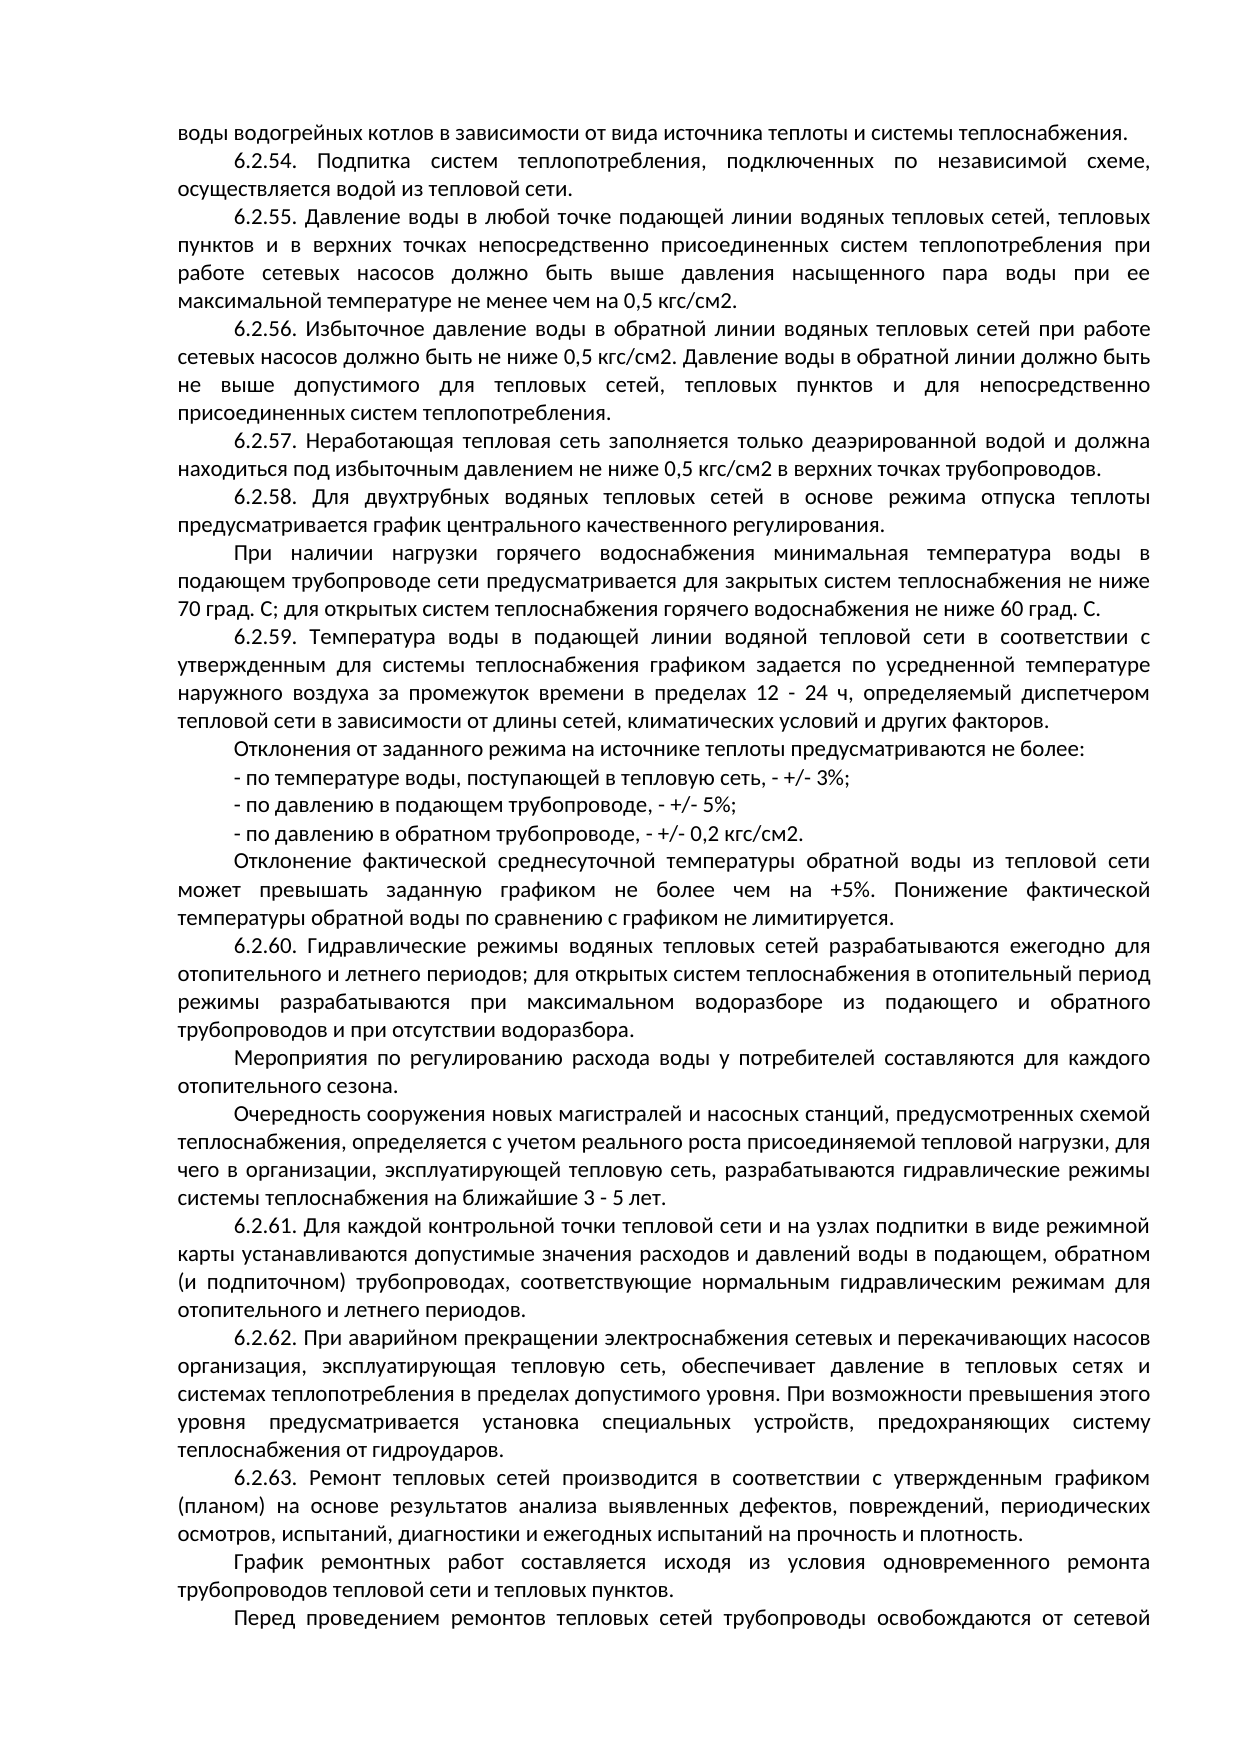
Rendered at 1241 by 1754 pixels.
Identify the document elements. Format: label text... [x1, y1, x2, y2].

text График ремонтных работ составляется исходя из условия одновременного ремонта трубопроводов тепловой сети и тепловых пунктов. [177, 1547, 1152, 1603]
text 6.2.56. Избыточное давление воды в обратной линии водяных тепловых сетей при работе сетевых насосов должно быть не ниже 0,5 кгс/см2. Давление воды в обратной линии должно быть не выше допустимого для тепловых сетей, тепловых пунктов и для непосредственно присоединенных систем теплопотребления. [177, 314, 1152, 426]
text 6.2.61. Для каждой контрольной точки тепловой сети и на узлах подпитки в виде режимной карты устанавливаются допустимые значения расходов и давлений воды в подающем, обратном (и подпиточном) трубопроводах, соответствующие нормальным гидравлическим режимам для отопительного и летнего периодов. [177, 1211, 1152, 1323]
text 6.2.55. Давление воды в любой точке подающей линии водяных тепловых сетей, тепловых пунктов и в верхних точках непосредственно присоединенных систем теплопотребления при работе сетевых насосов должно быть выше давления насыщенного пара воды при ее максимальной температуре не менее чем на 0,5 кгс/см2. [177, 202, 1152, 314]
text 6.2.60. Гидравлические режимы водяных тепловых сетей разрабатываются ежегодно для отопительного и летнего периодов; для открытых систем теплоснабжения в отопительный период режимы разрабатываются при максимальном водоразборе из подающего и обратного трубопроводов и при отсутствии водоразбора. [177, 931, 1152, 1043]
text 6.2.54. Подпитка систем теплопотребления, подключенных по независимой схеме, осуществляется водой из тепловой сети. [177, 146, 1152, 202]
text Отклонение фактической среднесуточной температуры обратной воды из тепловой сети может превышать заданную графиком не более чем на +5%. Понижение фактической температуры обратной воды по сравнению с графиком не лимитируется. [177, 847, 1152, 931]
text Мероприятия по регулированию расхода воды у потребителей составляются для каждого отопительного сезона. [177, 1043, 1152, 1099]
text - по давлению в подающем трубопроводе, - +/- 5%; [177, 791, 1152, 819]
text Очередность сооружения новых магистралей и насосных станций, предусмотренных схемой теплоснабжения, определяется с учетом реального роста присоединяемой тепловой нагрузки, для чего в организации, эксплуатирующей тепловую сеть, разрабатываются гидравлические режимы системы теплоснабжения на ближайшие 3 - 5 лет. [177, 1099, 1152, 1211]
text 6.2.59. Температура воды в подающей линии водяной тепловой сети в соответствии с утвержденным для системы теплоснабжения графиком задается по усредненной температуре наружного воздуха за промежуток времени в пределах 12 - 24 ч, определяемый диспетчером тепловой сети в зависимости от длины сетей, климатических условий и других факторов. [177, 622, 1152, 734]
text 6.2.63. Ремонт тепловых сетей производится в соответствии с утвержденным графиком (планом) на основе результатов анализа выявленных дефектов, повреждений, периодических осмотров, испытаний, диагностики и ежегодных испытаний на прочность и плотность. [177, 1463, 1152, 1547]
text 6.2.58. Для двухтрубных водяных тепловых сетей в основе режима отпуска теплоты предусматривается график центрального качественного регулирования. [177, 482, 1152, 538]
text - по температуре воды, поступающей в тепловую сеть, - +/- 3%; [177, 763, 1152, 791]
text Отклонения от заданного режима на источнике теплоты предусматриваются не более: [177, 734, 1152, 763]
text При наличии нагрузки горячего водоснабжения минимальная температура воды в подающем трубопроводе сети предусматривается для закрытых систем теплоснабжения не ниже 70 град. С; для открытых систем теплоснабжения горячего водоснабжения не ниже 60 град. С. [177, 538, 1152, 622]
text 6.2.62. При аварийном прекращении электроснабжения сетевых и перекачивающих насосов организация, эксплуатирующая тепловую сеть, обеспечивает давление в тепловых сетях и системах теплопотребления в пределах допустимого уровня. При возможности превышения этого уровня предусматривается установка специальных устройств, предохраняющих систему теплоснабжения от гидроударов. [177, 1323, 1152, 1463]
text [177, 1603, 1152, 1631]
text 6.2.57. Неработающая тепловая сеть заполняется только деаэрированной водой и должна находиться под избыточным давлением не ниже 0,5 кгс/см2 в верхних точках трубопроводов. [177, 426, 1152, 482]
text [177, 118, 1152, 146]
text - по давлению в обратном трубопроводе, - +/- 0,2 кгс/см2. [177, 819, 1152, 847]
